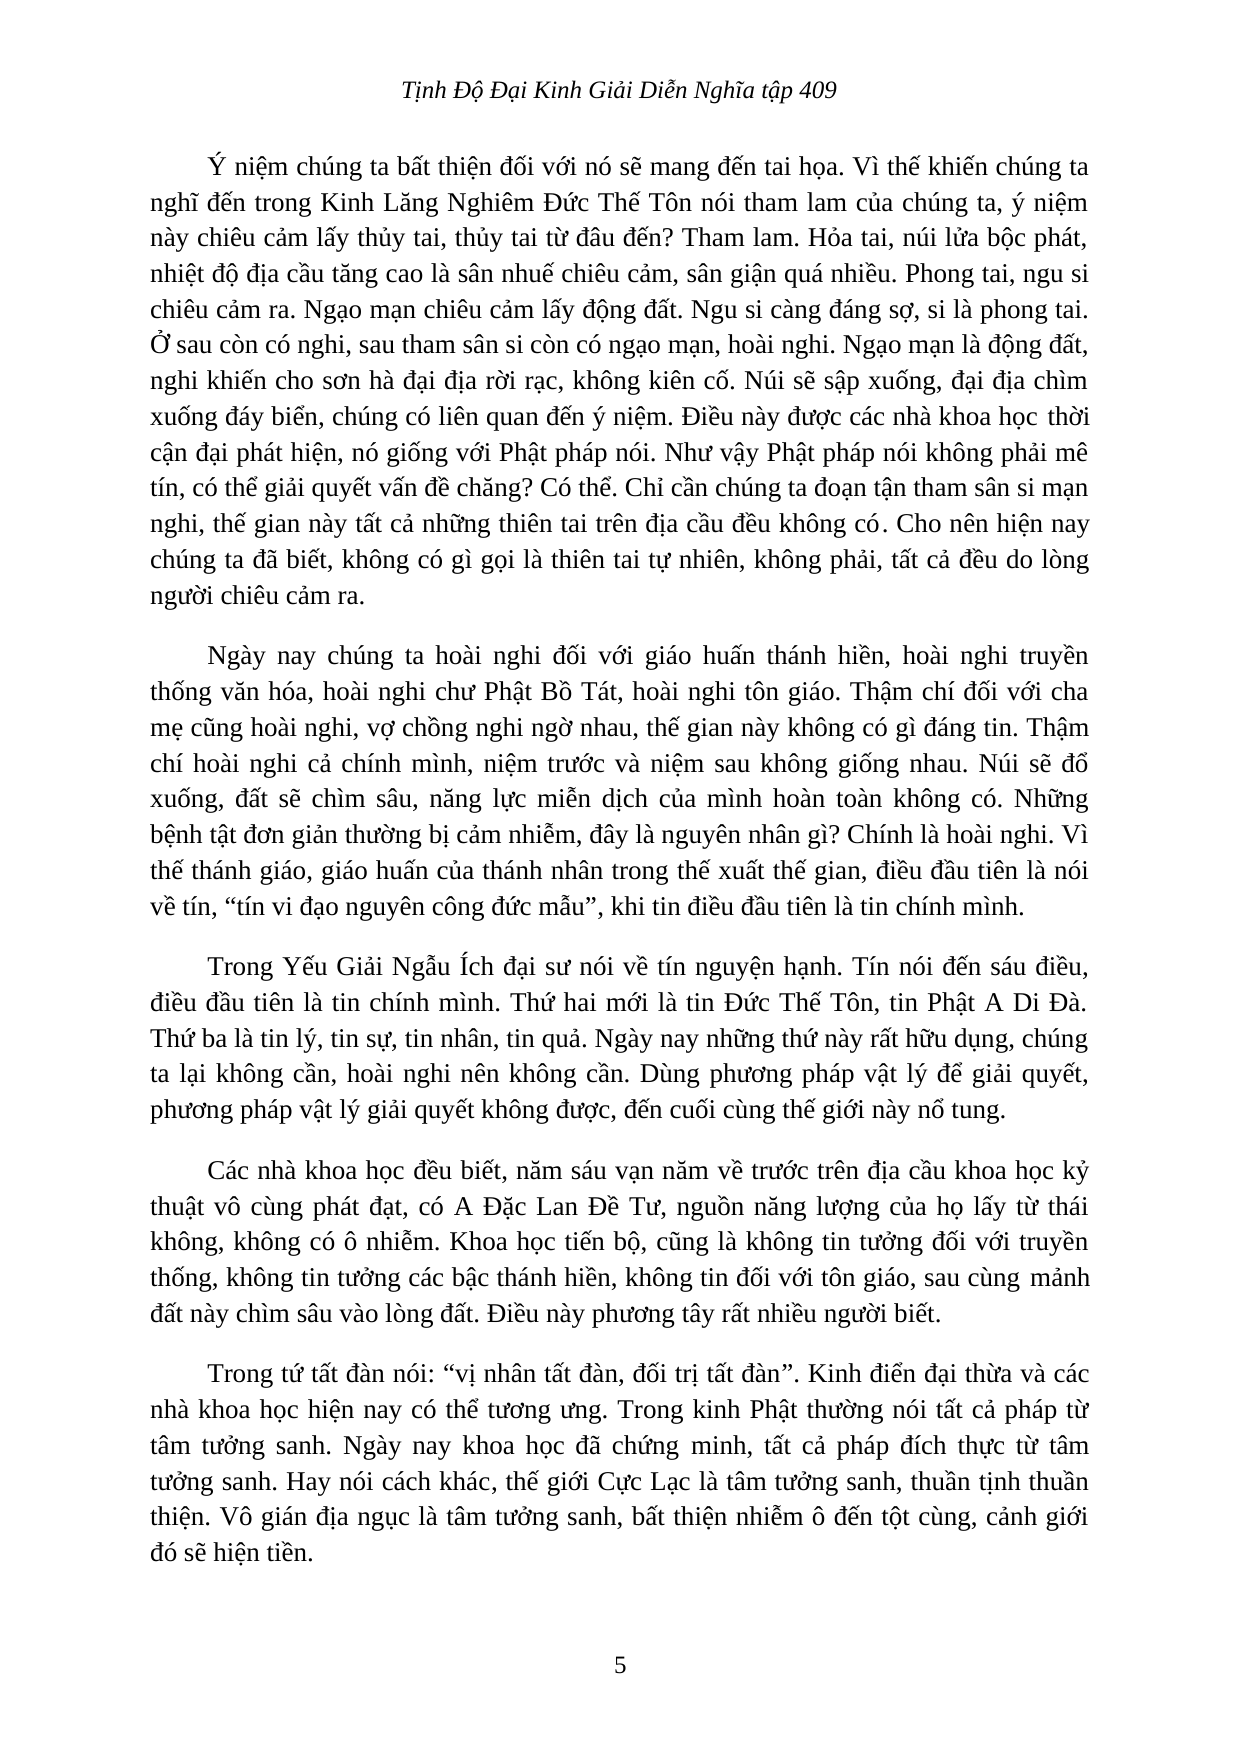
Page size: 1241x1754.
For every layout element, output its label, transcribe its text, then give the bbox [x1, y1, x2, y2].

text Trong tứ tất đàn nói: “vị nhân tất đàn, đối trị tất đàn”. Kinh điển đại thừa và các nhà khoa học hiện nay có thể tương ưng. Trong kinh Phật thường nói tất cả pháp từ tâm tưởng sanh. Ngày nay khoa học đã chứng minh, tất cả pháp đích thực từ tâm tưởng sanh. Hay nói cách khác, thế giới Cực Lạc là tâm tưởng sanh, thuần tịnh thuần thiện. Vô gián địa ngục là tâm tưởng sanh, bất thiện nhiễm ô đến tột cùng, cảnh giới đó sẽ hiện tiền. [150, 1358, 1090, 1567]
text Ý niệm chúng ta bất thiện đối với nó sẽ mang đến tai họa. Vì thế khiến chúng ta nghĩ đến trong Kinh Lăng Nghiêm Đức Thế Tôn nói tham lam của chúng ta, ý niệm này chiêu cảm lấy thủy tai, thủy tai từ đâu đến? Tham lam. Hỏa tai, núi lửa bộc phát, nhiệt độ địa cầu tăng cao là sân nhuế chiêu cảm, sân giận quá nhiều. Phong tai, ngu si chiêu cảm ra. Ngạo mạn chiêu cảm lấy động đất. Ngu si càng đáng sợ, si là phong tai. Ở sau còn có nghi, sau tham sân si còn có ngạo mạn, hoài nghi. Ngạo mạn là động đất, nghi khiến cho sơn hà đại địa rời rạc, không kiên cố. Núi sẽ sập xuống, đại địa chìm xuống đáy biển, chúng có liên quan đến ý niệm. Điều này được các nhà khoa học thời cận đại phát hiện, nó giống với Phật pháp nói. Như vậy Phật pháp nói không phải mê tín, có thể giải quyết vấn đề chăng? Có thể. Chỉ cần chúng ta đoạn tận tham sân si mạn nghi, thế gian này tất cả những thiên tai trên địa cầu đều không có. Cho nên hiện nay chúng ta đã biết, không có gì gọi là thiên tai tự nhiên, không phải, tất cả đều do lòng người chiêu cảm ra. [150, 150, 1090, 610]
text Trong Yếu Giải Ngẫu Ích đại sư nói về tín nguyện hạnh. Tín nói đến sáu điều, điều đầu tiên là tin chính mình. Thứ hai mới là tin Đức Thế Tôn, tin Phật A Di Đà. Thứ ba là tin lý, tin sự, tin nhân, tin quả. Ngày nay những thứ này rất hữu dụng, chúng ta lại không cần, hoài nghi nên không cần. Dùng phương pháp vật lý để giải quyết, phương pháp vật lý giải quyết không được, đến cuối cùng thế giới này nổ tung. [150, 950, 1090, 1124]
text Các nhà khoa học đều biết, năm sáu vạn năm về trước trên địa cầu khoa học kỷ thuật vô cùng phát đạt, có A Đặc Lan Đề Tư, nguồn năng lượng của họ lấy từ thái không, không có ô nhiễm. Khoa học tiến bộ, cũng là không tin tưởng đối với truyền thống, không tin tưởng các bậc thánh hiền, không tin đối với tôn giáo, sau cùng mảnh đất này chìm sâu vào lòng đất. Điều này phương tây rất nhiều người biết. [150, 1154, 1090, 1328]
text Ngày nay chúng ta hoài nghi đối với giáo huấn thánh hiền, hoài nghi truyền thống văn hóa, hoài nghi chư Phật Bồ Tát, hoài nghi tôn giáo. Thậm chí đối với cha mẹ cũng hoài nghi, vợ chồng nghi ngờ nhau, thế gian này không có gì đáng tin. Thậm chí hoài nghi cả chính mình, niệm trước và niệm sau không giống nhau. Núi sẽ đổ xuống, đất sẽ chìm sâu, năng lực miễn dịch của mình hoàn toàn không có. Những bệnh tật đơn giản thường bị cảm nhiễm, đây là nguyên nhân gì? Chính là hoài nghi. Vì thế thánh giáo, giáo huấn của thánh nhân trong thế xuất thế gian, điều đầu tiên là nói về tín, “tín vi đạo nguyên công đức mẫu”, khi tin điều đầu tiên là tin chính mình. [150, 639, 1090, 921]
